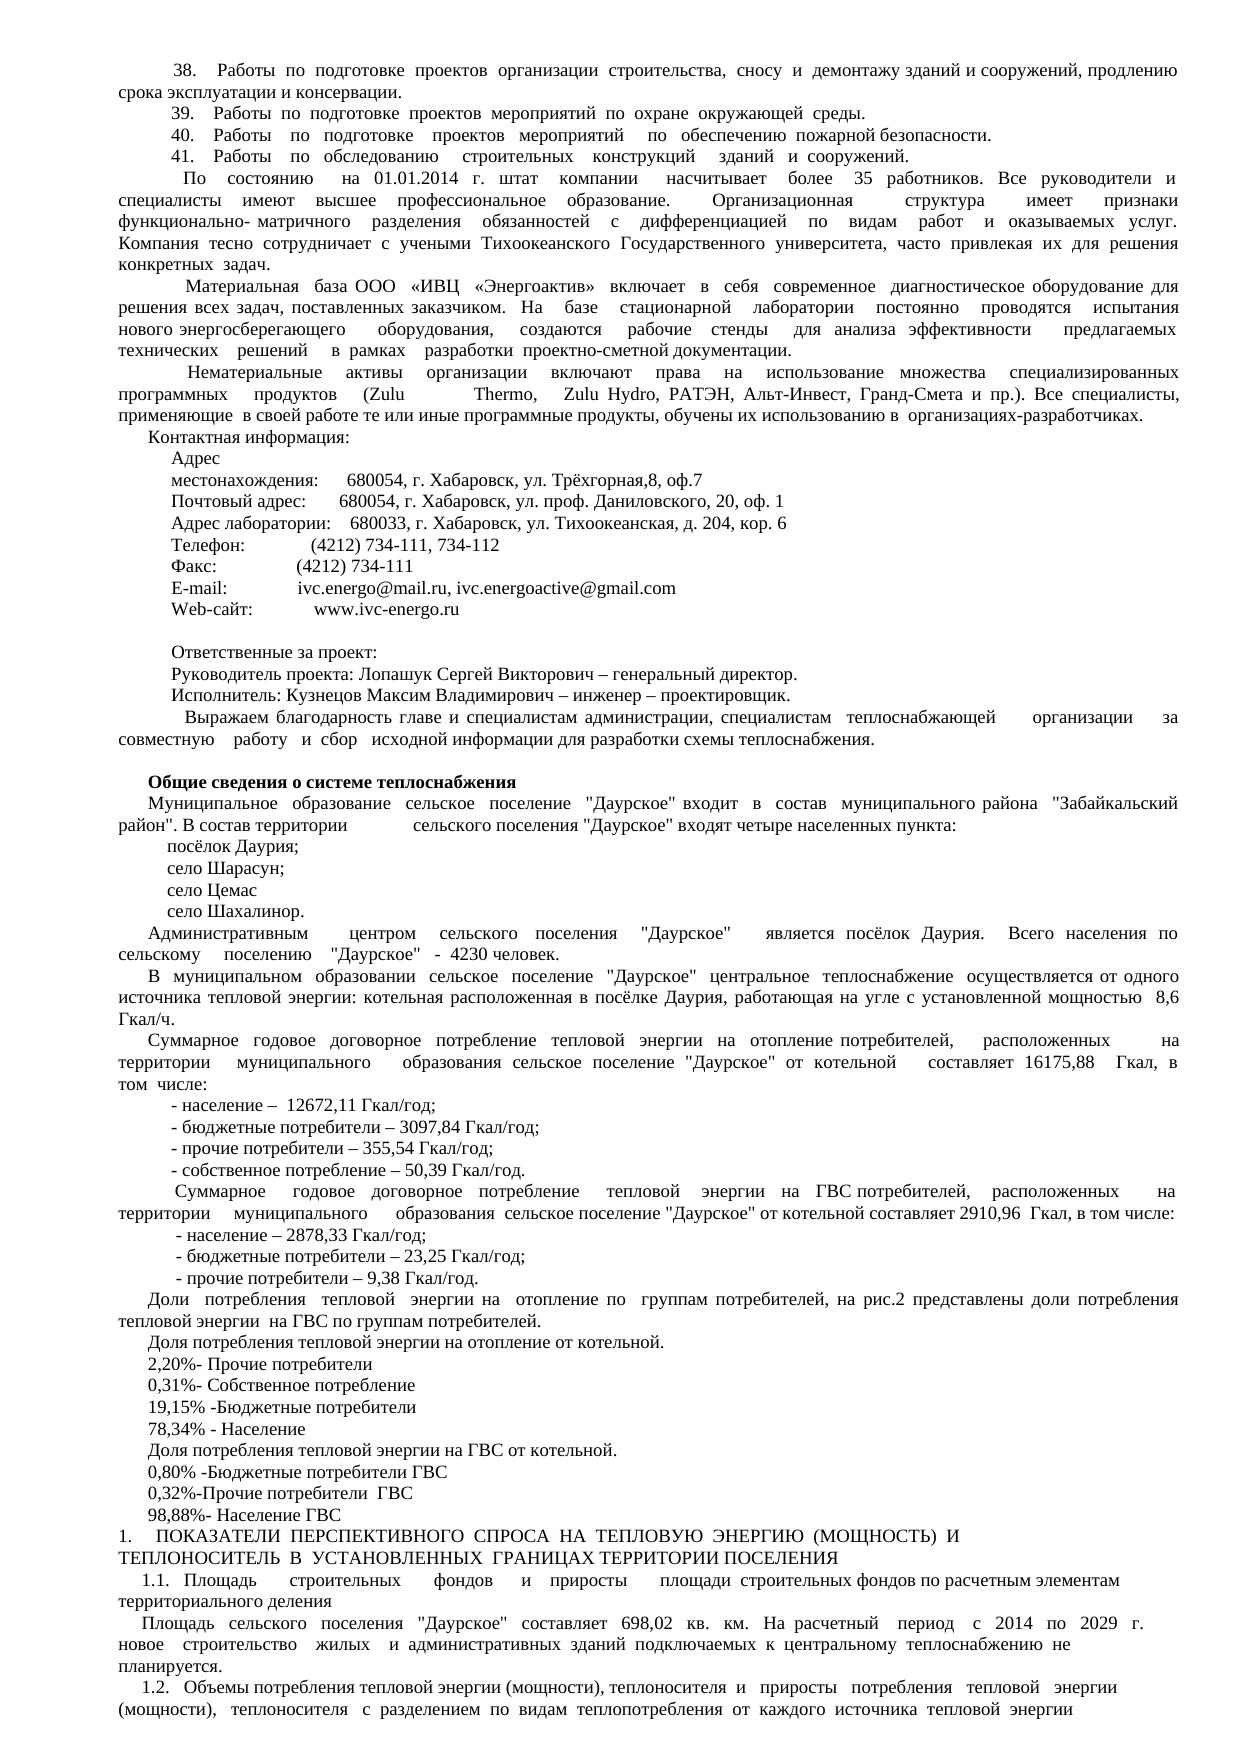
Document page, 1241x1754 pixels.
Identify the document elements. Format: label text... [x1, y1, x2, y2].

text Муниципальное образование сельское поселение "Даурское" входит в состав муниципального района "Забайкальский район". В состав территории сельского поселения "Даурское" входят четыре населенных пункта: [118, 792, 1181, 835]
text Нематериальные активы организации включают права на использование множества специализированных программных продуктов (Zulu Thermo, Zulu Hydro, РАТЭН, Альт-Инвест, Гранд-Смета и пр.). Все специалисты, применяющие в своей работе те или иные программные продукты, обучены их использованию в организациях-разработчиках. [118, 361, 1181, 426]
text 40. Работы по подготовке проектов мероприятий по обеспечению пожарной безопасности. [118, 124, 1181, 145]
text Площадь сельского поселения "Даурское" составляет 698,02 кв. км. На расчетный период с 2014 по 2029 г. новое строительство жилых и административных зданий подключаемых к центральному теплоснабжению не планируется. [118, 1612, 1181, 1676]
text Адрес [118, 447, 1181, 469]
text Руководитель проекта: Лопашук Сергей Викторович – генеральный директор. [118, 663, 1181, 684]
text 2,20%- Прочие потребители [118, 1353, 1181, 1374]
text Исполнитель: Кузнецов Максим Владимирович – инженер – проектировщик. [118, 684, 1181, 706]
text Доля потребления тепловой энергии на отопление от котельной. [118, 1331, 1181, 1353]
text Контактная информация: [118, 426, 1181, 447]
text 39. Работы по подготовке проектов мероприятий по охране окружающей среды. [118, 102, 1181, 124]
text Ответственные за проект: [118, 641, 1181, 663]
text 78,34% - Население [118, 1417, 1181, 1439]
text 0,32%-Прочие потребители ГВС [118, 1482, 1181, 1504]
text 19,15% -Бюджетные потребители [118, 1396, 1181, 1417]
text E-mail: ivc.energo@mail.ru, ivc.energoactive@gmail.com [118, 577, 1181, 598]
text 41. Работы по обследованию строительных конструкций зданий и сооружений. [118, 145, 1181, 167]
text Почтовый адрес: 680054, г. Хабаровск, ул. проф. Даниловского, 20, оф. 1 [118, 490, 1181, 512]
text  село Шахалинор. [118, 900, 1181, 922]
text Суммарное годовое договорное потребление тепловой энергии на ГВС потребителей, расположенных на территории муниципального образования сельское поселение "Даурское" от котельной составляет 2910,96 Гкал, в том числе: [118, 1180, 1181, 1223]
text  село Цемас [118, 878, 1181, 900]
text местонахождения: 680054, г. Хабаровск, ул. Трёхгорная,8, оф.7 [118, 469, 1181, 490]
text - бюджетные потребители – 23,25 Гкал/год; [118, 1245, 1181, 1267]
text - прочие потребители – 9,38 Гкал/год. [118, 1267, 1181, 1288]
text - прочие потребители – 355,54 Гкал/год; [118, 1137, 1181, 1159]
text Выражаем благодарность главе и специалистам администрации, специалистам теплоснабжающей организации за совместную работу и сбор исходной информации для разработки схемы теплоснабжения. [118, 706, 1181, 749]
text Административным центром сельского поселения "Даурское" является посёлок Даурия. Всего населения по сельскому поселению "Даурское" - 4230 человек. [118, 922, 1181, 965]
text 0,31%- Собственное потребление [118, 1374, 1181, 1396]
text - население – 12672,11 Гкал/год; [118, 1094, 1181, 1116]
text 1.2. Объемы потребления тепловой энергии (мощности), теплоносителя и приросты потребления тепловой энергии (мощности), теплоносителя с разделением по видам теплопотребления от каждого источника тепловой энергии [118, 1676, 1181, 1719]
text Факс: (4212) 734-111 [118, 555, 1181, 577]
text Телефон: (4212) 734-111, 734-112 [118, 533, 1181, 555]
text - бюджетные потребители – 3097,84 Гкал/год; [118, 1116, 1181, 1137]
text В муниципальном образовании сельское поселение "Даурское" центральное теплоснабжение осуществляется от одного источника тепловой энергии: котельная расположенная в посёлке Даурия, работающая на угле с установленной мощностью 8,6 Гкал/ч. [118, 965, 1181, 1029]
text 98,88%- Население ГВС [118, 1504, 1181, 1525]
text 1.1. Площадь строительных фондов и приросты площади строительных фондов по расчетным элементам территориального деления [118, 1568, 1181, 1612]
text  село Шарасун; [118, 857, 1181, 878]
text  посёлок Даурия; [118, 835, 1181, 857]
text Материальная база ООО «ИВЦ «Энергоактив» включает в себя современное диагностическое оборудование для решения всех задач, поставленных заказчиком. На базе стационарной лаборатории постоянно проводятся испытания нового энергосберегающего оборудования, создаются рабочие стенды для анализа эффективности предлагаемых технических решений в рамках разработки проектно-сметной документации. [118, 275, 1181, 361]
text Адрес лаборатории: 680033, г. Хабаровск, ул. Тихоокеанская, д. 204, кор. 6 [118, 512, 1181, 533]
text Общие сведения о системе теплоснабжения [118, 771, 1181, 792]
text Доля потребления тепловой энергии на ГВС от котельной. [118, 1439, 1181, 1461]
text Web-сайт: www.ivc-energo.ru [118, 598, 1181, 620]
text 0,80% -Бюджетные потребители ГВС [118, 1461, 1181, 1482]
text - собственное потребление – 50,39 Гкал/год. [118, 1159, 1181, 1180]
text Суммарное годовое договорное потребление тепловой энергии на отопление потребителей, расположенных на территории муниципального образования сельское поселение "Даурское" от котельной составляет 16175,88 Гкал, в том числе: [118, 1029, 1181, 1094]
text Доли потребления тепловой энергии на отопление по группам потребителей, на рис.2 представлены доли потребления тепловой энергии на ГВС по группам потребителей. [118, 1288, 1181, 1331]
text - население – 2878,33 Гкал/год; [118, 1223, 1181, 1245]
text По состоянию на 01.01.2014 г. штат компании насчитывает более 35 работников. Все руководители и специалисты имеют высшее профессиональное образование. Организационная структура имеет признаки функционально- матричного разделения обязанностей с дифференциацией по видам работ и оказываемых услуг. Компания тесно сотрудничает с учеными Тихоокеанского Государственного университета, часто привлекая их для решения конкретных задач. [118, 167, 1181, 275]
text 1. ПОКАЗАТЕЛИ ПЕРСПЕКТИВНОГО СПРОСА НА ТЕПЛОВУЮ ЭНЕРГИЮ (МОЩНОСТЬ) И ТЕПЛОНОСИТЕЛЬ В УСТАНОВЛЕННЫХ ГРАНИЦАХ ТЕРРИТОРИИ ПОСЕЛЕНИЯ [118, 1525, 1181, 1568]
text 38. Работы по подготовке проектов организации строительства, сносу и демонтажу зданий и сооружений, продлению срока эксплуатации и консервации. [118, 59, 1181, 102]
